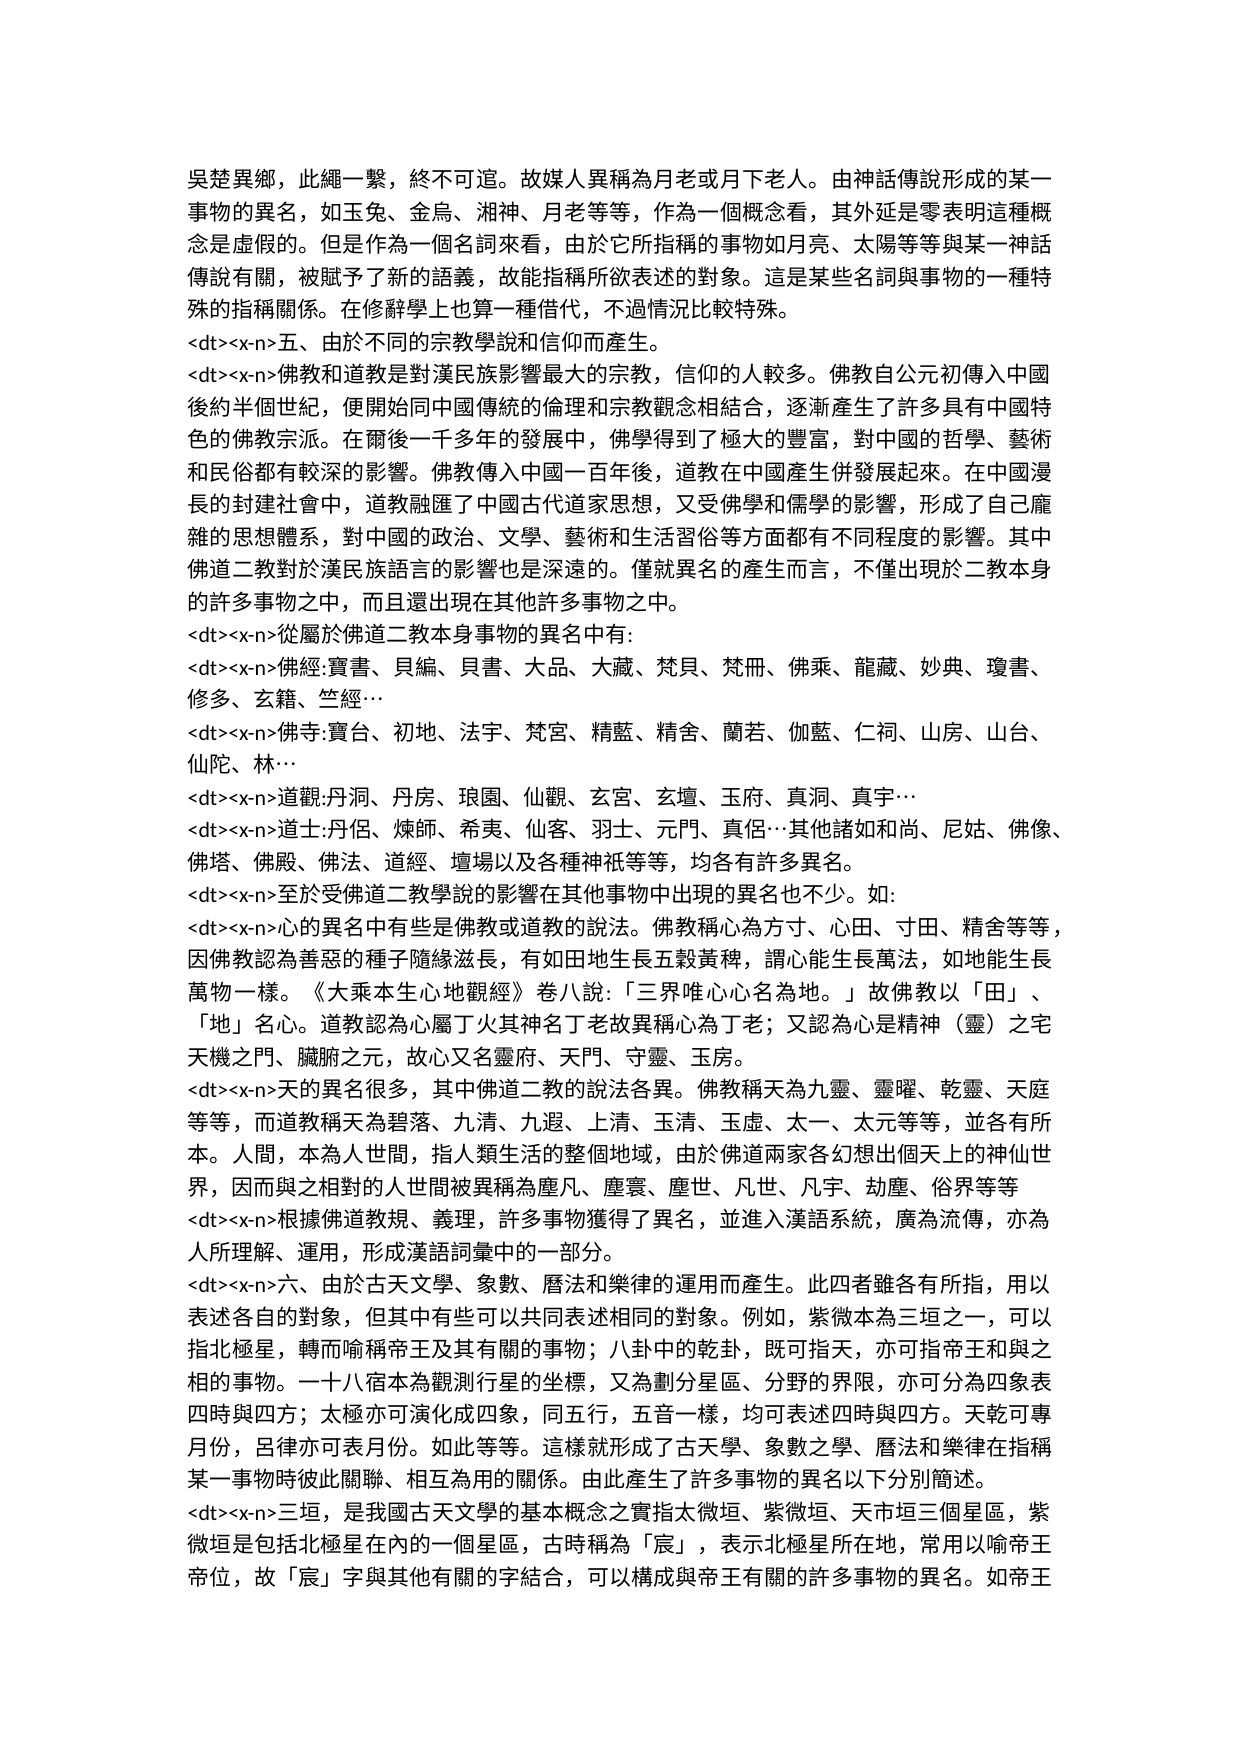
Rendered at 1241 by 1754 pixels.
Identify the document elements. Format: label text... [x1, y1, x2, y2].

text <dt><x-n>心的異名中有些是佛教或道教的說法。佛教稱心為方寸、心田、寸田、精舍等等，因佛教認為善惡的種子隨緣滋長，有如田地生長五穀黃稗，謂心能生長萬法，如地能生長萬物一樣。《大乘本生心地觀經》卷八說:「三界唯心心名為地。」故佛教以「田」、「地」名心。道教認為心屬丁火其神名丁老故異稱心為丁老；又認為心是精神（靈）之宅、天機之門、臟腑之元，故心又名靈府、天門、守靈、玉房。 [187, 909, 1053, 1072]
text <dt><x-n>六、由於古天文學、象數、曆法和樂律的運用而產生。此四者雖各有所指，用以表述各自的對象，但其中有些可以共同表述相同的對象。例如，紫微本為三垣之一，可以指北極星，轉而喻稱帝王及其有關的事物；八卦中的乾卦，既可指天，亦可指帝王和與之相的事物。一十八宿本為觀測行星的坐標，又為劃分星區、分野的界限，亦可分為四象表四時與四方；太極亦可演化成四象，同五行，五音一樣，均可表述四時與四方。天乾可專月份，呂律亦可表月份。如此等等。這樣就形成了古天學、象數之學、曆法和樂律在指稱某一事物時彼此關聯、相互為用的關係。由此產生了許多事物的異名以下分別簡述。 [187, 1267, 1053, 1494]
text <dt><x-n>道觀:丹洞、丹房、琅園、仙觀、玄宮、玄壇、玉府、真洞、真宇… [187, 779, 1053, 812]
text <dt><x-n>五、由於不同的宗教學說和信仰而產生。 [187, 324, 1053, 357]
text <dt><x-n>天的異名很多，其中佛道二教的說法各異。佛教稱天為九靈、靈曜、乾靈、天庭等等，而道教稱天為碧落、九清、九遐、上清、玉清、玉虛、太一、太元等等，並各有所本。人間，本為人世間，指人類生活的整個地域，由於佛道兩家各幻想出個天上的神仙世界，因而與之相對的人世間被異稱為塵凡、塵寰、塵世、凡世、凡宇、劫塵、俗界等等 [187, 1072, 1053, 1202]
text <dt><x-n>道士:丹侶、煉師、希夷、仙客、羽士、元門、真侶…其他諸如和尚、尼姑、佛像、佛塔、佛殿、佛法、道經、壇場以及各種神祇等等，均各有許多異名。 [187, 812, 1053, 877]
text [187, 162, 1053, 324]
text <dt><x-n>根據佛道教規、義理，許多事物獲得了異名，並進入漢語系統，廣為流傳，亦為人所理解、運用，形成漢語詞彙中的一部分。 [187, 1202, 1053, 1267]
text <dt><x-n>佛教和道教是對漢民族影響最大的宗教，信仰的人較多。佛教自公元初傳入中國後約半個世紀，便開始同中國傳統的倫理和宗教觀念相結合，逐漸產生了許多具有中國特色的佛教宗派。在爾後一千多年的發展中，佛學得到了極大的豐富，對中國的哲學、藝術和民俗都有較深的影響。佛教傳入中國一百年後，道教在中國產生併發展起來。在中國漫長的封建社會中，道教融匯了中國古代道家思想，又受佛學和儒學的影響，形成了自己龐雜的思想體系，對中國的政治、文學、藝術和生活習俗等方面都有不同程度的影響。其中，佛道二教對於漢民族語言的影響也是深遠的。僅就異名的產生而言，不僅出現於二教本身的許多事物之中，而且還出現在其他許多事物之中。 [187, 357, 1053, 617]
text <dt><x-n>佛寺:寶台、初地、法宇、梵宮、精藍、精舍、蘭若、伽藍、仁祠、山房、山台、仙陀、林… [187, 714, 1053, 779]
text <dt><x-n>從屬於佛道二教本身事物的異名中有: [187, 617, 1053, 649]
text <dt><x-n>至於受佛道二教學說的影響在其他事物中出現的異名也不少。如: [187, 877, 1053, 909]
text <dt><x-n>佛經:寶書、貝編、貝書、大品、大藏、梵貝、梵冊、佛乘、龍藏、妙典、瓊書、修多、玄籍、竺經… [187, 649, 1053, 714]
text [187, 1494, 1053, 1592]
